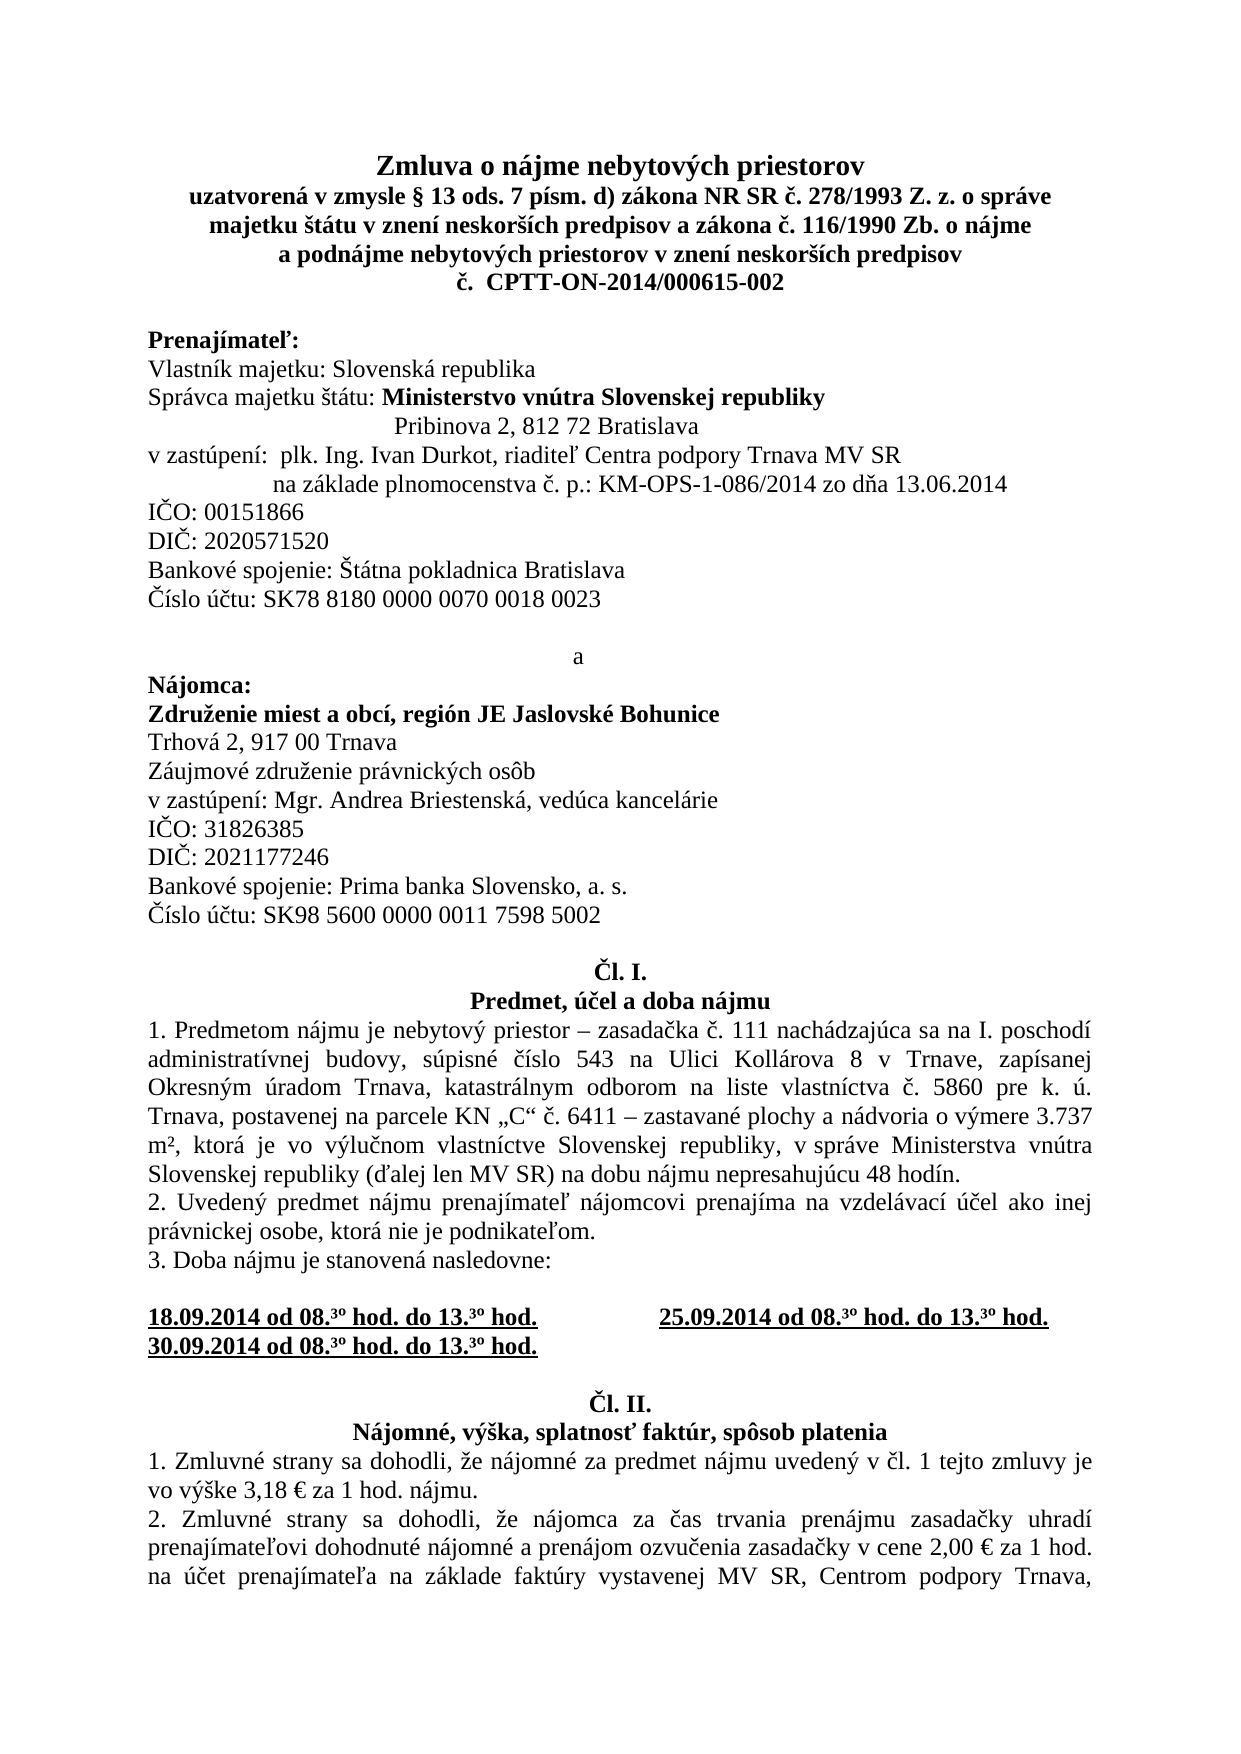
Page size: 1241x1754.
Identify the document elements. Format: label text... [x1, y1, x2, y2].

text Nájomca: [148, 670, 1093, 699]
text 3. Doba nájmu je stanovená nasledovne: [148, 1245, 1093, 1274]
text Bankové spojenie: Prima banka Slovensko, a. s. [148, 871, 1093, 900]
text Vlastník majetku: Slovenská republika [148, 354, 1093, 382]
text a [148, 641, 1093, 670]
text uzatvorená v zmysle § 13 ods. 7 písm. d) zákona NR SR č. 278/1993 Z. z. o správe majetku štátu v znení neskorších predpisov a zákona č. 116/1990 Zb. o nájme a podnájme nebytových priestorov v znení neskorších predpisov [148, 181, 1093, 267]
text 1. Zmluvné strany sa dohodli, že nájomné za predmet nájmu uvedený v čl. 1 tejto zmluvy je vo výške 3,18 € za 1 hod. nájmu. [148, 1446, 1093, 1504]
text Zmluva o nájme nebytových priestorov [148, 148, 1093, 181]
text Číslo účtu: SK98 5600 0000 0011 7598 5002 [148, 900, 1093, 929]
text Čl. I. [148, 957, 1093, 986]
text 1. Predmetom nájmu je nebytový priestor – zasadačka č. 111 nachádzajúca sa na I. poschodí administratívnej budovy, súpisné číslo 543 na Ulici Kollárova 8 v Trnave, zapísanej Okresným úradom Trnava, katastrálnym odborom na liste vlastníctva č. 5860 pre k. ú. Trnava, postavenej na parcele KN „C“ č. 6411 – zastavané plochy a nádvoria o výmere , ktorá je vo výlučnom vlastníctve Slovenskej republiky, v správe Ministerstva vnútra Slovenskej republiky (ďalej len MV SR) na dobu nájmu nepresahujúcu 48 hodín. [148, 1015, 1093, 1187]
text 30.09.2014 od 08.³º hod. do 13.³º hod. [148, 1331, 1093, 1360]
text Prenajímateľ: [148, 325, 1093, 354]
text Záujmové združenie právnických osôb [148, 756, 1093, 785]
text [148, 1504, 1093, 1590]
text Správca majetku štátu: Ministerstvo vnútra Slovenskej republiky [148, 382, 1093, 411]
text v zastúpení: plk. Ing. Ivan Durkot, riaditeľ Centra podpory Trnava MV SR [148, 440, 1093, 469]
text IČO: 00151866 [148, 497, 1093, 526]
text DIČ: 2021177246 [148, 842, 1093, 871]
text Čl. II. [148, 1389, 1093, 1417]
text DIČ: 2020571520 [148, 526, 1093, 555]
text Bankové spojenie: Štátna pokladnica Bratislava [148, 555, 1093, 584]
text 18.09.2014 od 08.³º hod. do 13.³º hod. 25.09.2014 od 08.³º hod. do 13.³º hod. [148, 1302, 1093, 1331]
text č. CPTT-ON-2014/000615-002 [148, 267, 1093, 296]
text Združenie miest a obcí, región JE Jaslovské Bohunice [148, 699, 1093, 727]
text v zastúpení: Mgr. Andrea Briestenská, vedúca kancelárie [148, 785, 1093, 814]
text Číslo účtu: SK78 8180 0000 0070 0018 0023 [148, 584, 1093, 612]
text na základe plnomocenstva č. p.: KM-OPS-1-086/2014 zo dňa 13.06.2014 [148, 469, 1093, 497]
text Predmet, účel a doba nájmu [148, 986, 1093, 1015]
text Trhová 2, 917 00 Trnava [148, 727, 1093, 756]
text Nájomné, výška, splatnosť faktúr, spôsob platenia [148, 1417, 1093, 1446]
text IČO: 31826385 [148, 814, 1093, 842]
text Pribinova 2, 812 72 Bratislava [369, 411, 1093, 440]
text 2. Uvedený predmet nájmu prenajímateľ nájomcovi prenajíma na vzdelávací účel ako inej právnickej osobe, ktorá nie je podnikateľom. [148, 1187, 1093, 1245]
